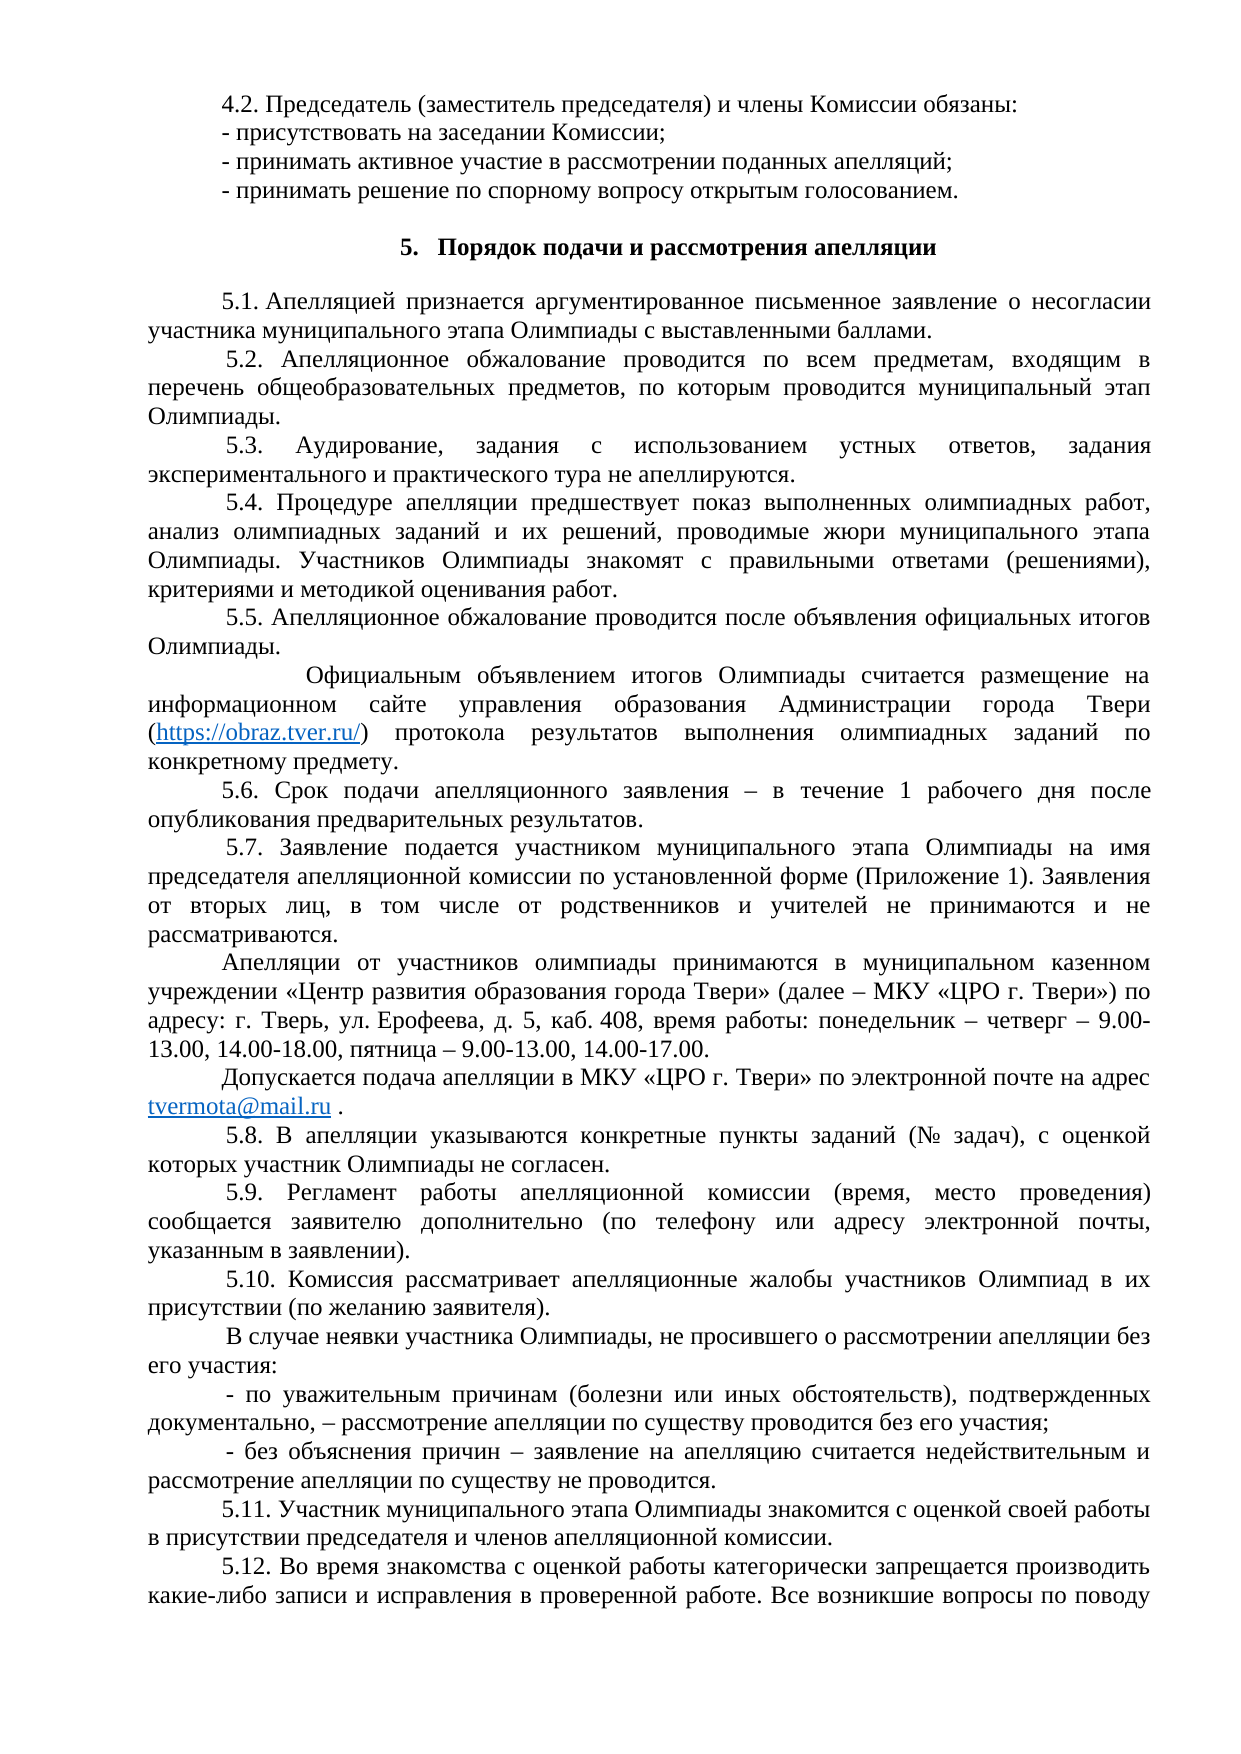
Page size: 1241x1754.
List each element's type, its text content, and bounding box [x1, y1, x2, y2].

text 5.3. Аудирование, задания с использованием устных ответов, задания экспериментального и практического тура не апеллируются. [148, 430, 1152, 487]
text - присутствовать на заседании Комиссии; [148, 117, 1152, 146]
text 5.4. Процедуре апелляции предшествует показ выполненных олимпиадных работ, анализ олимпиадных заданий и их решений, проводимые жюри муниципального этапа Олимпиады. Участников Олимпиады знакомят с правильными ответами (решениями), критериями и методикой оценивания работ. [148, 487, 1152, 602]
text 5.9. Регламент работы апелляционной комиссии (время, место проведения) сообщается заявителю дополнительно (по телефону или адресу электронной почты, указанным в заявлении). [148, 1177, 1152, 1264]
text - без объяснения причин – заявление на апелляцию считается недействительным и рассмотрение апелляции по существу не проводится. [148, 1436, 1152, 1494]
text 5.11. Участник муниципального этапа Олимпиады знакомится с оценкой своей работы в присутствии председателя и членов апелляционной комиссии. [148, 1494, 1152, 1551]
text 5.1. Апелляцией признается аргументированное письменное заявление о несогласии участника муниципального этапа Олимпиады с выставленными баллами. [148, 286, 1152, 344]
text 5.7. Заявление подается участником муниципального этапа Олимпиады на имя председателя апелляционной комиссии по установленной форме (Приложение 1). Заявления от вторых лиц, в том числе от родственников и учителей не принимаются и не рассматриваются. [148, 832, 1152, 947]
text - принимать решение по спорному вопросу открытым голосованием. [148, 175, 1152, 204]
text 4.2. Председатель (заместитель председателя) и члены Комиссии обязаны: [148, 89, 1152, 117]
list Порядок подачи и рассмотрения апелляции [185, 232, 1152, 261]
text 5.10. Комиссия рассматривает апелляционные жалобы участников Олимпиад в их присутствии (по желанию заявителя). [148, 1264, 1152, 1321]
text 5.5. Апелляционное обжалование проводится после объявления официальных итогов Олимпиады. [148, 602, 1152, 660]
text - по уважительным причинам (болезни или иных обстоятельств), подтвержденных документально, – рассмотрение апелляции по существу проводится без его участия; [148, 1379, 1152, 1436]
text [148, 1551, 1152, 1609]
text Допускается подача апелляции в МКУ «ЦРО г. Твери» по электронной почте на адрес tvermota@mail.ru . [148, 1062, 1152, 1120]
text 5.2. Апелляционное обжалование проводится по всем предметам, входящим в перечень общеобразовательных предметов, по которым проводится муниципальный этап Олимпиады. [148, 344, 1152, 430]
text - принимать активное участие в рассмотрении поданных апелляций; [148, 146, 1152, 175]
text Официальным объявлением итогов Олимпиады считается размещение на информационном сайте управления образования Администрации города Твери (https://obraz.tver.ru/) протокола результатов выполнения олимпиадных заданий по конкретному предмету. [148, 660, 1152, 775]
text 5.6. Срок подачи апелляционного заявления – в течение 1 рабочего дня после опубликования предварительных результатов. [148, 775, 1152, 832]
text Апелляции от участников олимпиады принимаются в муниципальном казенном учреждении «Центр развития образования города Твери» (далее – МКУ «ЦРО г. Твери») по адресу: г. Тверь, ул. Ерофеева, д. 5, каб. 408, время работы: понедельник – четверг – 9.00-13.00, 14.00-18.00, пятница – 9.00-13.00, 14.00-17.00. [148, 947, 1152, 1062]
text 5.8. В апелляции указываются конкретные пункты заданий (№ задач), с оценкой которых участник Олимпиады не согласен. [148, 1120, 1152, 1177]
text В случае неявки участника Олимпиады, не просившего о рассмотрении апелляции без его участия: [148, 1321, 1152, 1379]
